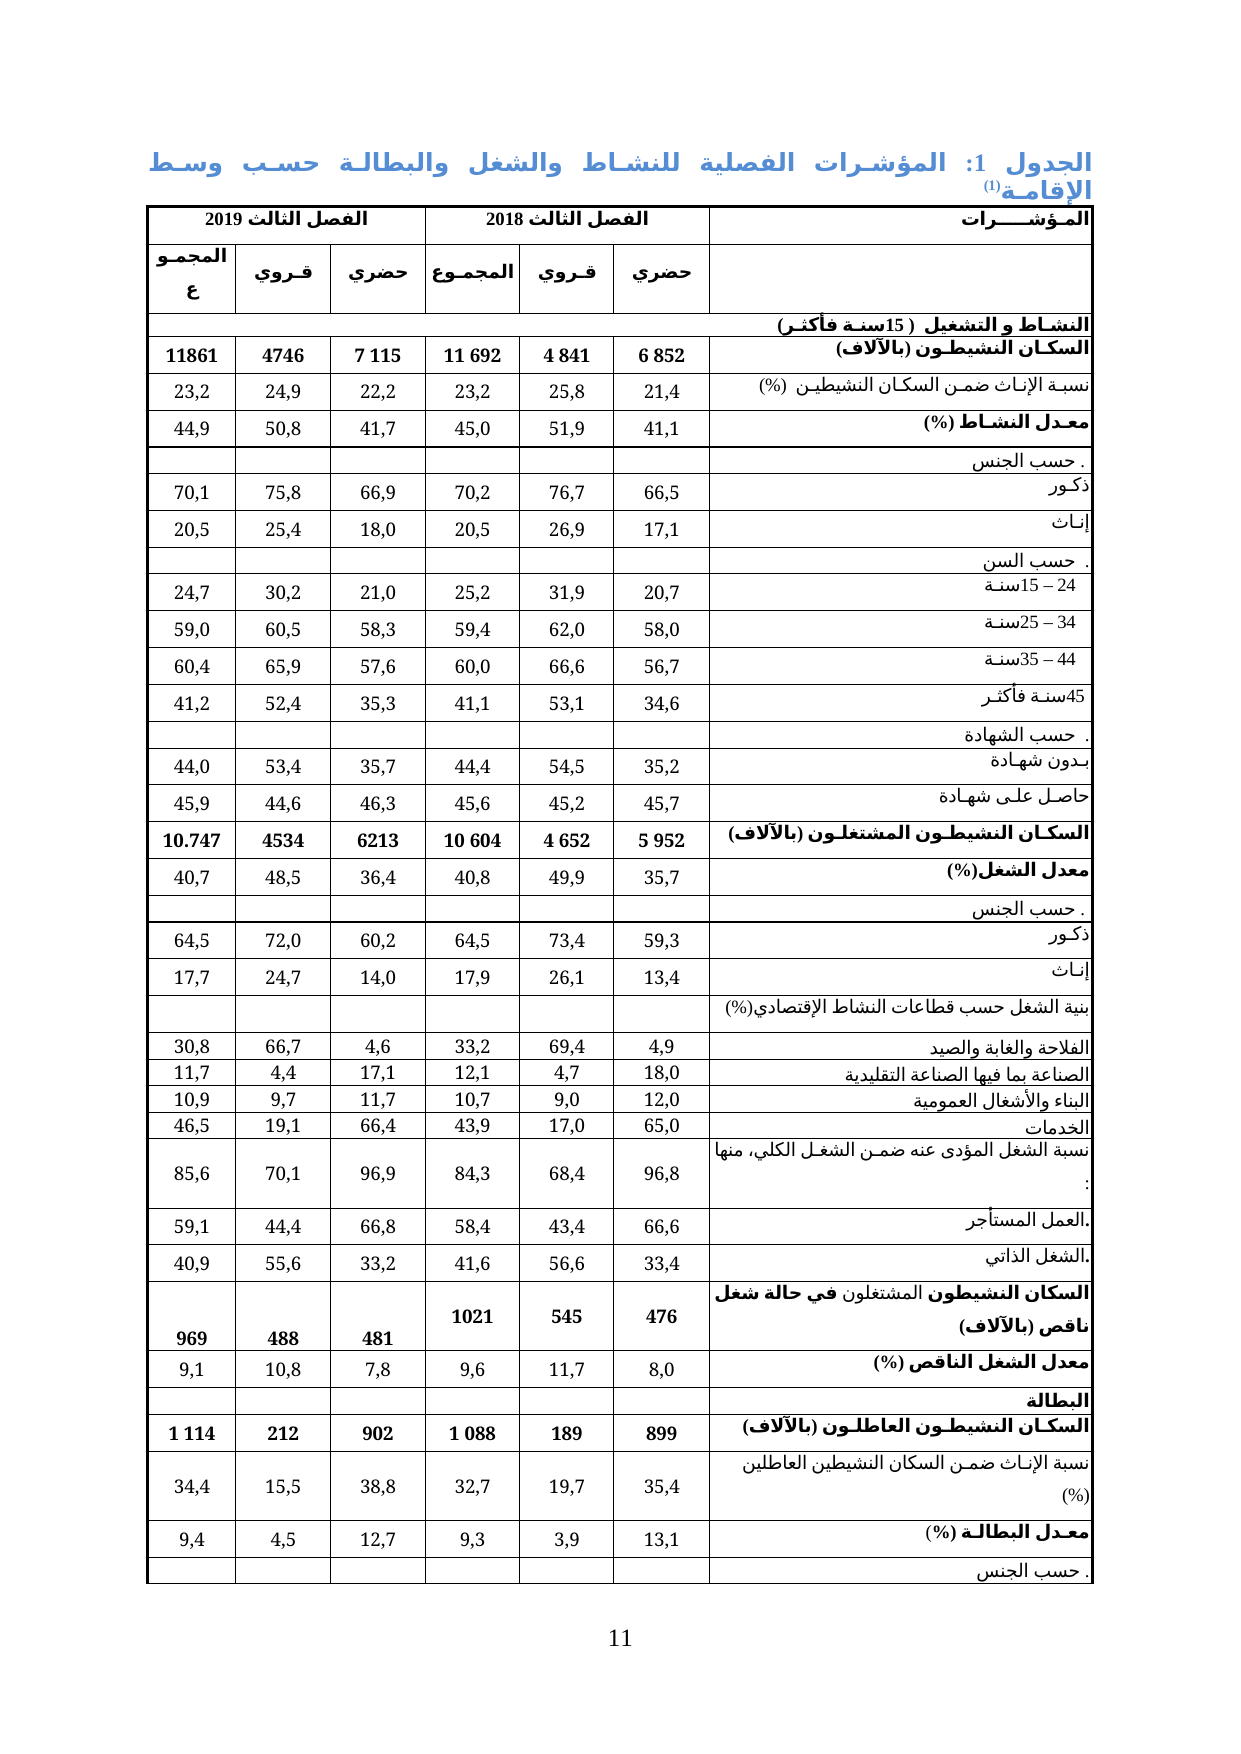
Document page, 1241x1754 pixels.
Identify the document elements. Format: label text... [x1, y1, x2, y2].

table_cell 53,4 [236, 749, 330, 784]
table_cell 65,9 [236, 648, 330, 684]
table_cell [236, 1558, 330, 1583]
table_cell [331, 722, 425, 747]
table_cell 4,6 [331, 1033, 425, 1059]
table_cell 10,9 [149, 1086, 235, 1112]
table_cell 65,0 [614, 1113, 709, 1138]
table_cell 60,5 [236, 611, 330, 647]
table_cell 60,0 [426, 648, 519, 684]
table_cell 12,7 [331, 1521, 425, 1557]
table_cell حاصـل علـى شهـادة [710, 785, 1091, 821]
table_cell معـدل البطالـة (%) [710, 1521, 1091, 1557]
table_cell [520, 1558, 613, 1583]
table_cell 4,9 [614, 1033, 709, 1059]
table_cell ذكـور [710, 474, 1091, 510]
table_cell [236, 896, 330, 921]
table_cell 18,0 [331, 511, 425, 547]
table_cell 43,9 [426, 1113, 519, 1138]
table_cell حضري [614, 245, 709, 313]
table_cell 41,6 [426, 1245, 519, 1281]
table_header الفصل الثالث 2018 [426, 208, 709, 244]
table_cell 57,6 [331, 648, 425, 684]
table_cell 17,1 [331, 1060, 425, 1085]
table_cell 25,4 [236, 511, 330, 547]
table_cell 34,6 [614, 685, 709, 721]
table_cell 73,4 [520, 923, 613, 958]
table_cell 4,4 [236, 1060, 330, 1085]
table_cell 20,5 [426, 511, 519, 547]
table_cell 44,4 [426, 749, 519, 784]
table_cell 75,8 [236, 474, 330, 510]
table_cell 35,3 [331, 685, 425, 721]
table_cell [331, 996, 425, 1032]
table_cell 899 [614, 1415, 709, 1451]
table_cell البطالة [710, 1388, 1091, 1414]
table_cell 22,2 [331, 374, 425, 409]
table_cell 51,9 [520, 411, 613, 446]
table_cell 3,9 [520, 1521, 613, 1557]
table_cell 7,8 [331, 1351, 425, 1387]
table_cell 17,7 [149, 959, 235, 995]
table_cell 12,1 [426, 1060, 519, 1085]
table_cell حضري [331, 245, 425, 313]
table_cell 48,5 [236, 859, 330, 895]
table_cell [149, 896, 235, 921]
table_cell [331, 548, 425, 573]
table_cell المجمـوع [426, 245, 519, 313]
table_cell 13,1 [614, 1521, 709, 1557]
table_cell 1 114 [149, 1415, 235, 1451]
table_cell [520, 896, 613, 921]
table_cell 481 [331, 1282, 425, 1350]
table_cell [520, 996, 613, 1032]
text الجدول 1: المؤشـرات الفصلية للنشـاط والشغل والبطالـة حسـب وسـط الإقامـة(1) [148, 148, 1093, 205]
table_cell 24,7 [149, 574, 235, 610]
table_cell 11861 [149, 337, 235, 373]
table_cell [149, 722, 235, 747]
table_cell 45,2 [520, 785, 613, 821]
table_cell 35,2 [614, 749, 709, 784]
table_cell [149, 448, 235, 473]
table_cell 20,7 [614, 574, 709, 610]
table_cell 45,9 [149, 785, 235, 821]
table_cell 21,4 [614, 374, 709, 409]
table_cell 41,7 [331, 411, 425, 446]
table_cell [236, 1388, 330, 1414]
table_cell السكان النشيطون المشتغلون في حالة شغل ناقص (بالآلاف) [710, 1282, 1091, 1350]
table_cell 4534 [236, 822, 330, 858]
table_cell [614, 1388, 709, 1414]
table_cell معدل الشغل(%) [710, 859, 1091, 895]
table_cell 43,4 [520, 1209, 613, 1244]
table_cell 26,9 [520, 511, 613, 547]
table_cell [236, 722, 330, 747]
table_cell 25,8 [520, 374, 613, 409]
table_cell 46,5 [149, 1113, 235, 1138]
table_cell 60,2 [331, 923, 425, 958]
table_cell 212 [236, 1415, 330, 1451]
table_cell 17,1 [614, 511, 709, 547]
table_cell النشـاط و التشغيل ( 15سنـة فأكثـر) [149, 314, 1091, 336]
table_cell 59,4 [426, 611, 519, 647]
table_cell 21,0 [331, 574, 425, 610]
table_cell 35,7 [614, 859, 709, 895]
table_cell 96,9 [331, 1139, 425, 1207]
table_cell [520, 1388, 613, 1414]
table_cell 44 – 35سنـة [710, 648, 1091, 684]
table_cell 4,7 [520, 1060, 613, 1085]
table_cell 66,4 [331, 1113, 425, 1138]
table_cell إنـاث [710, 959, 1091, 995]
table_cell 4 652 [520, 822, 613, 858]
table_cell 40,7 [149, 859, 235, 895]
table_cell 11,7 [331, 1086, 425, 1112]
table_cell 4 841 [520, 337, 613, 373]
table_cell 15,5 [236, 1452, 330, 1520]
table_cell 66,5 [614, 474, 709, 510]
table_cell 66,7 [236, 1033, 330, 1059]
table_cell 25,2 [426, 574, 519, 610]
table_cell 58,0 [614, 611, 709, 647]
table_cell 33,4 [614, 1245, 709, 1281]
table_cell 52,4 [236, 685, 330, 721]
table_cell 10,8 [236, 1351, 330, 1387]
table_cell 44,9 [149, 411, 235, 446]
table_cell [520, 448, 613, 473]
table_cell الفلاحة والغابة والصيد [710, 1033, 1091, 1059]
table_cell [331, 1558, 425, 1583]
table_cell 9,1 [149, 1351, 235, 1387]
table_cell [331, 896, 425, 921]
table_cell [426, 722, 519, 747]
table_cell 9,7 [236, 1086, 330, 1112]
table_cell 59,0 [149, 611, 235, 647]
table_cell [614, 996, 709, 1032]
table_cell 10.747 [149, 822, 235, 858]
table_cell 24,9 [236, 374, 330, 409]
table_cell 969 [149, 1282, 235, 1350]
table_cell 38,8 [331, 1452, 425, 1520]
table_cell . حسب الجنس [710, 448, 1091, 473]
table_cell 66,6 [520, 648, 613, 684]
table_cell 11,7 [149, 1060, 235, 1085]
table_cell 1021 [426, 1282, 519, 1350]
table_cell [426, 1388, 519, 1414]
table_cell 20,5 [149, 511, 235, 547]
table_cell 5 952 [614, 822, 709, 858]
table_header الفصل الثالث 2019 [149, 208, 425, 244]
table_cell [614, 1558, 709, 1583]
table_cell . حسب السن [710, 548, 1091, 573]
table_cell 13,4 [614, 959, 709, 995]
table_cell 49,9 [520, 859, 613, 895]
table_cell 66,9 [331, 474, 425, 510]
table_cell [426, 996, 519, 1032]
table_cell 44,6 [236, 785, 330, 821]
table_cell الصناعة بما فيها الصناعة التقليدية [710, 1060, 1091, 1085]
table_cell 46,3 [331, 785, 425, 821]
table_cell 44,0 [149, 749, 235, 784]
table_cell 60,4 [149, 648, 235, 684]
table_cell 62,0 [520, 611, 613, 647]
table_cell 53,1 [520, 685, 613, 721]
table_cell 41,2 [149, 685, 235, 721]
table_cell [149, 996, 235, 1032]
table_cell 545 [520, 1282, 613, 1350]
table_header المـؤشـــــرات [710, 208, 1091, 244]
table_cell 19,1 [236, 1113, 330, 1138]
table_cell 24 – 15سنـة [710, 574, 1091, 610]
table_cell 33,2 [426, 1033, 519, 1059]
table_cell 8,0 [614, 1351, 709, 1387]
table_cell [710, 245, 1091, 313]
table_cell المجمـوع [149, 245, 235, 313]
table_cell 40,8 [426, 859, 519, 895]
table_cell 32,7 [426, 1452, 519, 1520]
table_cell 41,1 [614, 411, 709, 446]
table_cell [614, 548, 709, 573]
table_cell 6 852 [614, 337, 709, 373]
table_cell 9,0 [520, 1086, 613, 1112]
table_cell 70,1 [236, 1139, 330, 1207]
table_cell 9,3 [426, 1521, 519, 1557]
table_cell 30,8 [149, 1033, 235, 1059]
table_cell 41,1 [426, 685, 519, 721]
table_cell 23,2 [149, 374, 235, 409]
table_cell معدل الشغل الناقص (%) [710, 1351, 1091, 1387]
table_cell [614, 448, 709, 473]
table_cell [331, 1388, 425, 1414]
table_cell 24,7 [236, 959, 330, 995]
table_cell [236, 996, 330, 1032]
table_cell 1 088 [426, 1415, 519, 1451]
table_cell 69,4 [520, 1033, 613, 1059]
table_cell 96,8 [614, 1139, 709, 1207]
table_cell 66,8 [331, 1209, 425, 1244]
table_cell [426, 896, 519, 921]
table_cell [426, 548, 519, 573]
table_cell 488 [236, 1282, 330, 1350]
table_cell . حسب الجنس [710, 896, 1091, 921]
table_cell 9,4 [149, 1521, 235, 1557]
table_cell إنـاث [710, 511, 1091, 547]
table_cell الخدمات [710, 1113, 1091, 1138]
table_cell 14,0 [331, 959, 425, 995]
table_cell 64,5 [426, 923, 519, 958]
table_cell .الشغل الذاتي [710, 1245, 1091, 1281]
table_cell 26,1 [520, 959, 613, 995]
table_cell . حسب الشهادة [710, 722, 1091, 747]
table_cell 45سنـة فأكثـر [710, 685, 1091, 721]
table_cell 50,8 [236, 411, 330, 446]
table_cell [149, 1558, 235, 1583]
table_cell معـدل النشـاط (%) [710, 411, 1091, 446]
table_cell 55,6 [236, 1245, 330, 1281]
table_cell 23,2 [426, 374, 519, 409]
table_cell 31,9 [520, 574, 613, 610]
table_cell 902 [331, 1415, 425, 1451]
table_cell قـروي [520, 245, 613, 313]
table_cell 56,6 [520, 1245, 613, 1281]
table_cell 6213 [331, 822, 425, 858]
table_cell 36,4 [331, 859, 425, 895]
table_cell 40,9 [149, 1245, 235, 1281]
table_cell 11 692 [426, 337, 519, 373]
table_cell 70,1 [149, 474, 235, 510]
table_cell 70,2 [426, 474, 519, 510]
table_cell . حسب الجنس [710, 1558, 1091, 1583]
table_cell [149, 548, 235, 573]
table_cell 54,5 [520, 749, 613, 784]
table_cell 76,7 [520, 474, 613, 510]
table_cell [614, 896, 709, 921]
table_cell [520, 548, 613, 573]
table_cell [236, 548, 330, 573]
table_cell 59,1 [149, 1209, 235, 1244]
table_cell 476 [614, 1282, 709, 1350]
table_cell 58,3 [331, 611, 425, 647]
table_cell بنية الشغل حسب قطاعات النشاط الإقتصادي(%) [710, 996, 1091, 1032]
table_cell 45,7 [614, 785, 709, 821]
table_cell ذكـور [710, 923, 1091, 958]
table_cell 4,5 [236, 1521, 330, 1557]
table_cell 64,5 [149, 923, 235, 958]
table_cell [331, 448, 425, 473]
table_cell 72,0 [236, 923, 330, 958]
table_cell السكـان النشيطـون (بالآلاف) [710, 337, 1091, 373]
table_cell 17,9 [426, 959, 519, 995]
table_cell قـروي [236, 245, 330, 313]
table_cell 45,0 [426, 411, 519, 446]
table_cell 59,3 [614, 923, 709, 958]
table_cell نسبة الشغل المؤدى عنه ضمـن الشغـل الكلي، منها : [710, 1139, 1091, 1207]
table_cell 12,0 [614, 1086, 709, 1112]
table_cell 10 604 [426, 822, 519, 858]
table_cell 33,2 [331, 1245, 425, 1281]
table_cell 56,7 [614, 648, 709, 684]
table_cell [614, 722, 709, 747]
table_cell 17,0 [520, 1113, 613, 1138]
table_cell 18,0 [614, 1060, 709, 1085]
table_cell السكـان النشيطـون المشتغلـون (بالآلاف) [710, 822, 1091, 858]
table_cell البناء والأشغال العمومية [710, 1086, 1091, 1112]
table_cell 11,7 [520, 1351, 613, 1387]
table_cell 9,6 [426, 1351, 519, 1387]
table_cell 35,7 [331, 749, 425, 784]
table_cell [520, 722, 613, 747]
table_cell 19,7 [520, 1452, 613, 1520]
table_cell 35,4 [614, 1452, 709, 1520]
table_cell [426, 1558, 519, 1583]
table_cell 45,6 [426, 785, 519, 821]
table_cell 84,3 [426, 1139, 519, 1207]
table_cell السكـان النشيطـون العاطلـون (بالآلاف) [710, 1415, 1091, 1451]
table_cell بـدون شهـادة [710, 749, 1091, 784]
table_cell 58,4 [426, 1209, 519, 1244]
table_cell 189 [520, 1415, 613, 1451]
table_cell 44,4 [236, 1209, 330, 1244]
table_cell 85,6 [149, 1139, 235, 1207]
table_cell 10,7 [426, 1086, 519, 1112]
table_cell 7 115 [331, 337, 425, 373]
table_cell 34 – 25سنـة [710, 611, 1091, 647]
table_cell نسبة الإنـاث ضمـن السكان النشيطين العاطلين (%) [710, 1452, 1091, 1520]
table_cell 66,6 [614, 1209, 709, 1244]
table_cell 4746 [236, 337, 330, 373]
table_cell 30,2 [236, 574, 330, 610]
table_cell [426, 448, 519, 473]
table_cell [149, 1388, 235, 1414]
table_cell .العمل المستأجر [710, 1209, 1091, 1244]
table_cell [236, 448, 330, 473]
table_cell نسبـة الإنـاث ضمـن السكـان النشيطيـن (%) [710, 374, 1091, 409]
table_cell 68,4 [520, 1139, 613, 1207]
table_cell 34,4 [149, 1452, 235, 1520]
